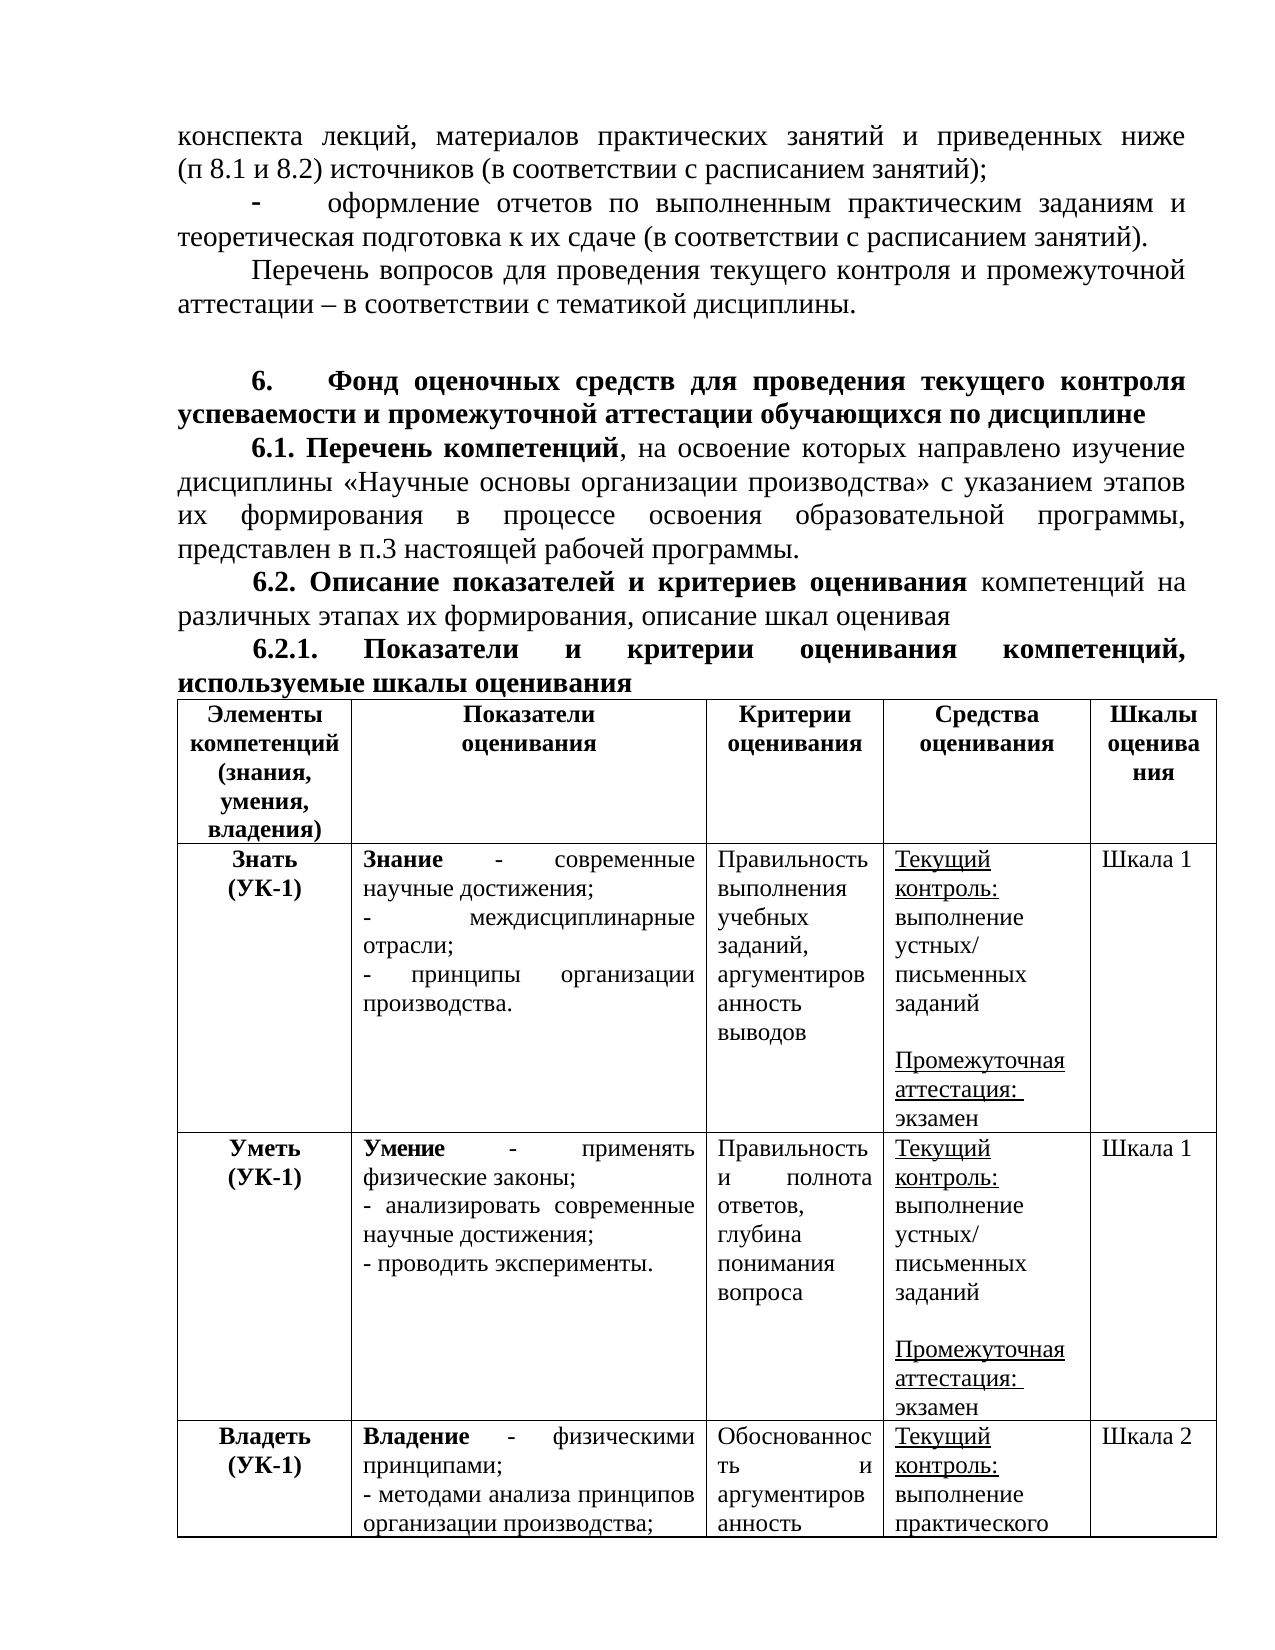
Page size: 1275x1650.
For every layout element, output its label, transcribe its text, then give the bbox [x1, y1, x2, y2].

list оформление отчетов по выполненным практическим заданиям и теоретическая подготовка к их сдаче (в соответствии с расписанием занятий). [177, 185, 1186, 252]
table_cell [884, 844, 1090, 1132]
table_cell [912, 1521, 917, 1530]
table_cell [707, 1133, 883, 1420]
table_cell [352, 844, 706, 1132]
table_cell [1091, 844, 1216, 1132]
text 6.2. Описание показателей и критериев оценивания компетенций на различных этапах их формирования, описание шкал оценивая [177, 564, 1186, 631]
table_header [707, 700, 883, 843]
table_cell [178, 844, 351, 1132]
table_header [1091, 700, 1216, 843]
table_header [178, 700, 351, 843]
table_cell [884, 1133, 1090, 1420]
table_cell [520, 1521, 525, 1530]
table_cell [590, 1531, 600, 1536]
text 6.2.1. Показатели и критерии оценивания компетенций, используемые шкалы оценивания [177, 631, 1186, 698]
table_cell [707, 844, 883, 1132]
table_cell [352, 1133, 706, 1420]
text 6.1. Перечень компетенций, на освоение которых направлено изучение дисциплины «Научные основы организации производства» с указанием этапов их формирования в процессе освоения образовательной программы, представлен в п.3 настоящей рабочей программы. [177, 430, 1186, 564]
text Перечень вопросов для проведения текущего контроля и промежуточной аттестации – в соответствии с тематикой дисциплины. [177, 252, 1186, 319]
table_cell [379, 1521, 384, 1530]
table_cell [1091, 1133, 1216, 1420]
list Фонд оценочных средств для проведения текущего контроля успеваемости и промежуточной аттестации обучающихся по дисциплине [177, 363, 1186, 430]
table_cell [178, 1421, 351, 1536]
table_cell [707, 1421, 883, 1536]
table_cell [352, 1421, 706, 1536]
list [177, 118, 1186, 185]
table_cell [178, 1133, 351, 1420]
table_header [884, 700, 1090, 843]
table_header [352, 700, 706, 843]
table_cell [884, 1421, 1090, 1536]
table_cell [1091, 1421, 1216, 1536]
